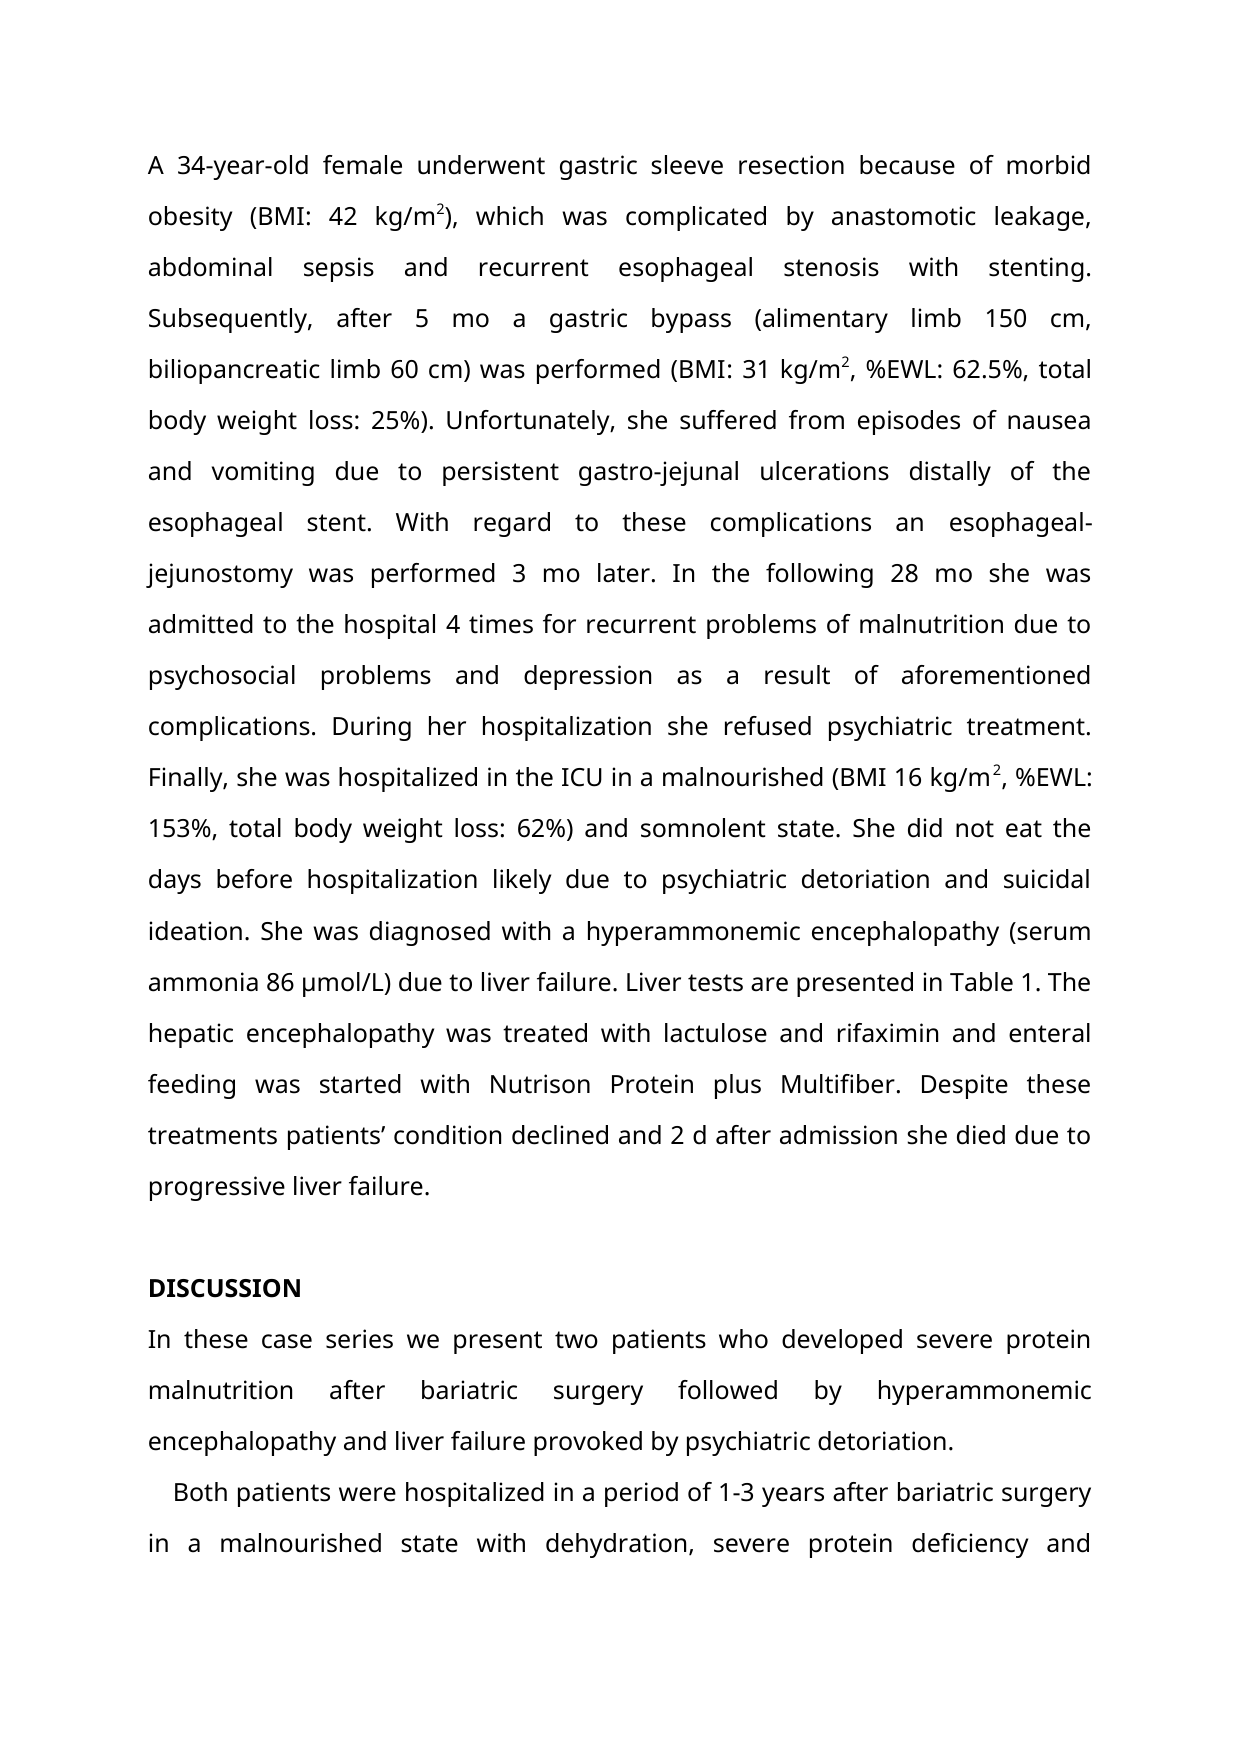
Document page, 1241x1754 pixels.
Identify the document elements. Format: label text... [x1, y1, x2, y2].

text DISCUSSION [148, 1271, 1093, 1304]
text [148, 1475, 1093, 1560]
text A 34-year-old female underwent gastric sleeve resection because of morbid obesity (BMI: 42 kg/m2), which was complicated by anastomotic leakage, abdominal sepsis and recurrent esophageal stenosis with stenting. Subsequently, after 5 mo a gastric bypass (alimentary limb 150 cm, biliopancreatic limb 60 cm) was performed (BMI: 31 kg/m2, %EWL: 62.5%, total body weight loss: 25%). Unfortunately, she suffered from episodes of nausea and vomiting due to persistent gastro-jejunal ulcerations distally of the esophageal stent. With regard to these complications an esophageal-jejunostomy was performed 3 mo later. In the following 28 mo she was admitted to the hospital 4 times for recurrent problems of malnutrition due to psychosocial problems and depression as a result of aforementioned complications. During her hospitalization she refused psychiatric treatment. Finally, she was hospitalized in the ICU in a malnourished (BMI 16 kg/m2, %EWL: 153%, total body weight loss: 62%) and somnolent state. She did not eat the days before hospitalization likely due to psychiatric detoriation and suicidal ideation. She was diagnosed with a hyperammonemic encephalopathy (serum ammonia 86 µmol/L) due to liver failure. Liver tests are presented in Table 1. The hepatic encephalopathy was treated with lactulose and rifaximin and enteral feeding was started with Nutrison Protein plus Multifiber. Despite these treatments patients’ condition declined and 2 d after admission she died due to progressive liver failure. [148, 148, 1093, 1202]
text In these case series we present two patients who developed severe protein malnutrition after bariatric surgery followed by hyperammonemic encephalopathy and liver failure provoked by psychiatric detoriation. [148, 1322, 1093, 1458]
